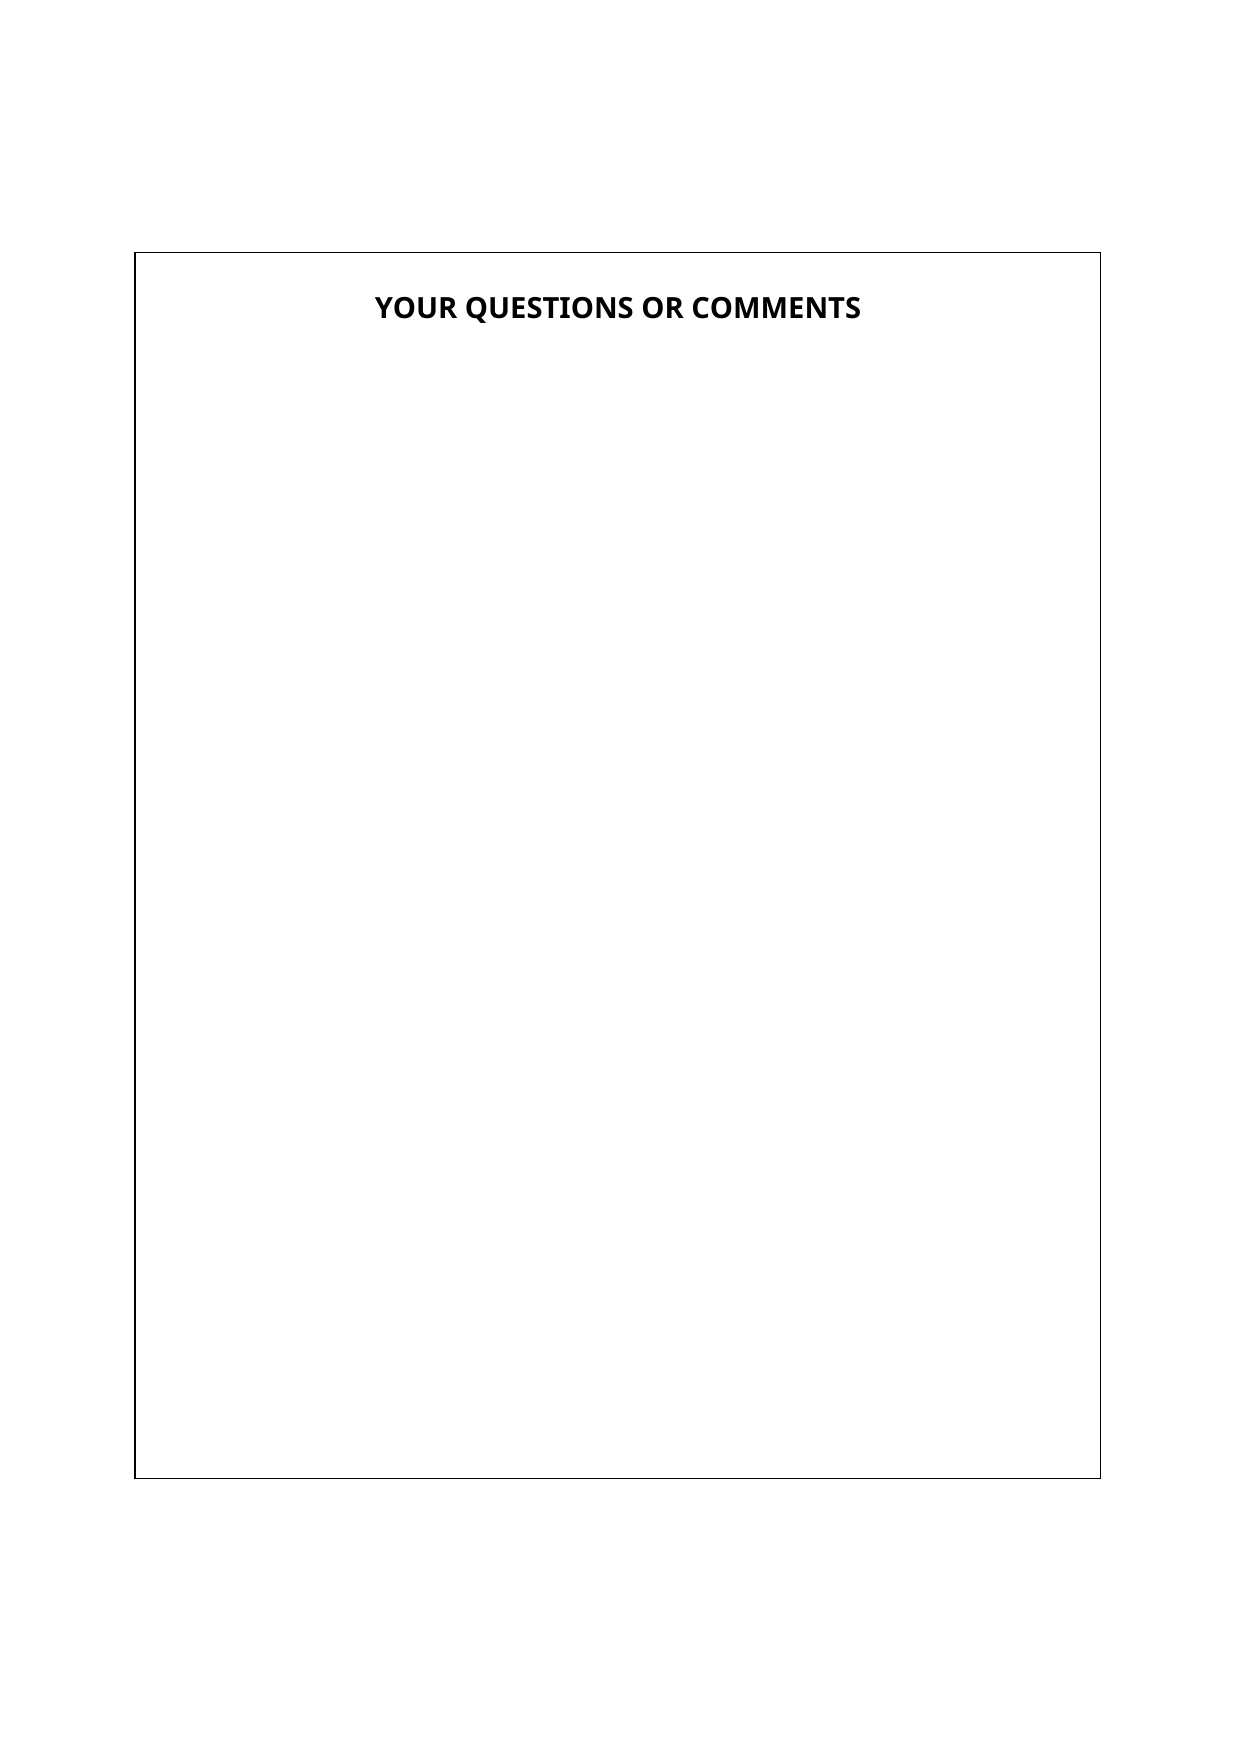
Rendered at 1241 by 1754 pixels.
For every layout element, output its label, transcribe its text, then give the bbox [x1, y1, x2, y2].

table_header YOUR QUESTIONS OR COMMENTS [136, 253, 1100, 1478]
